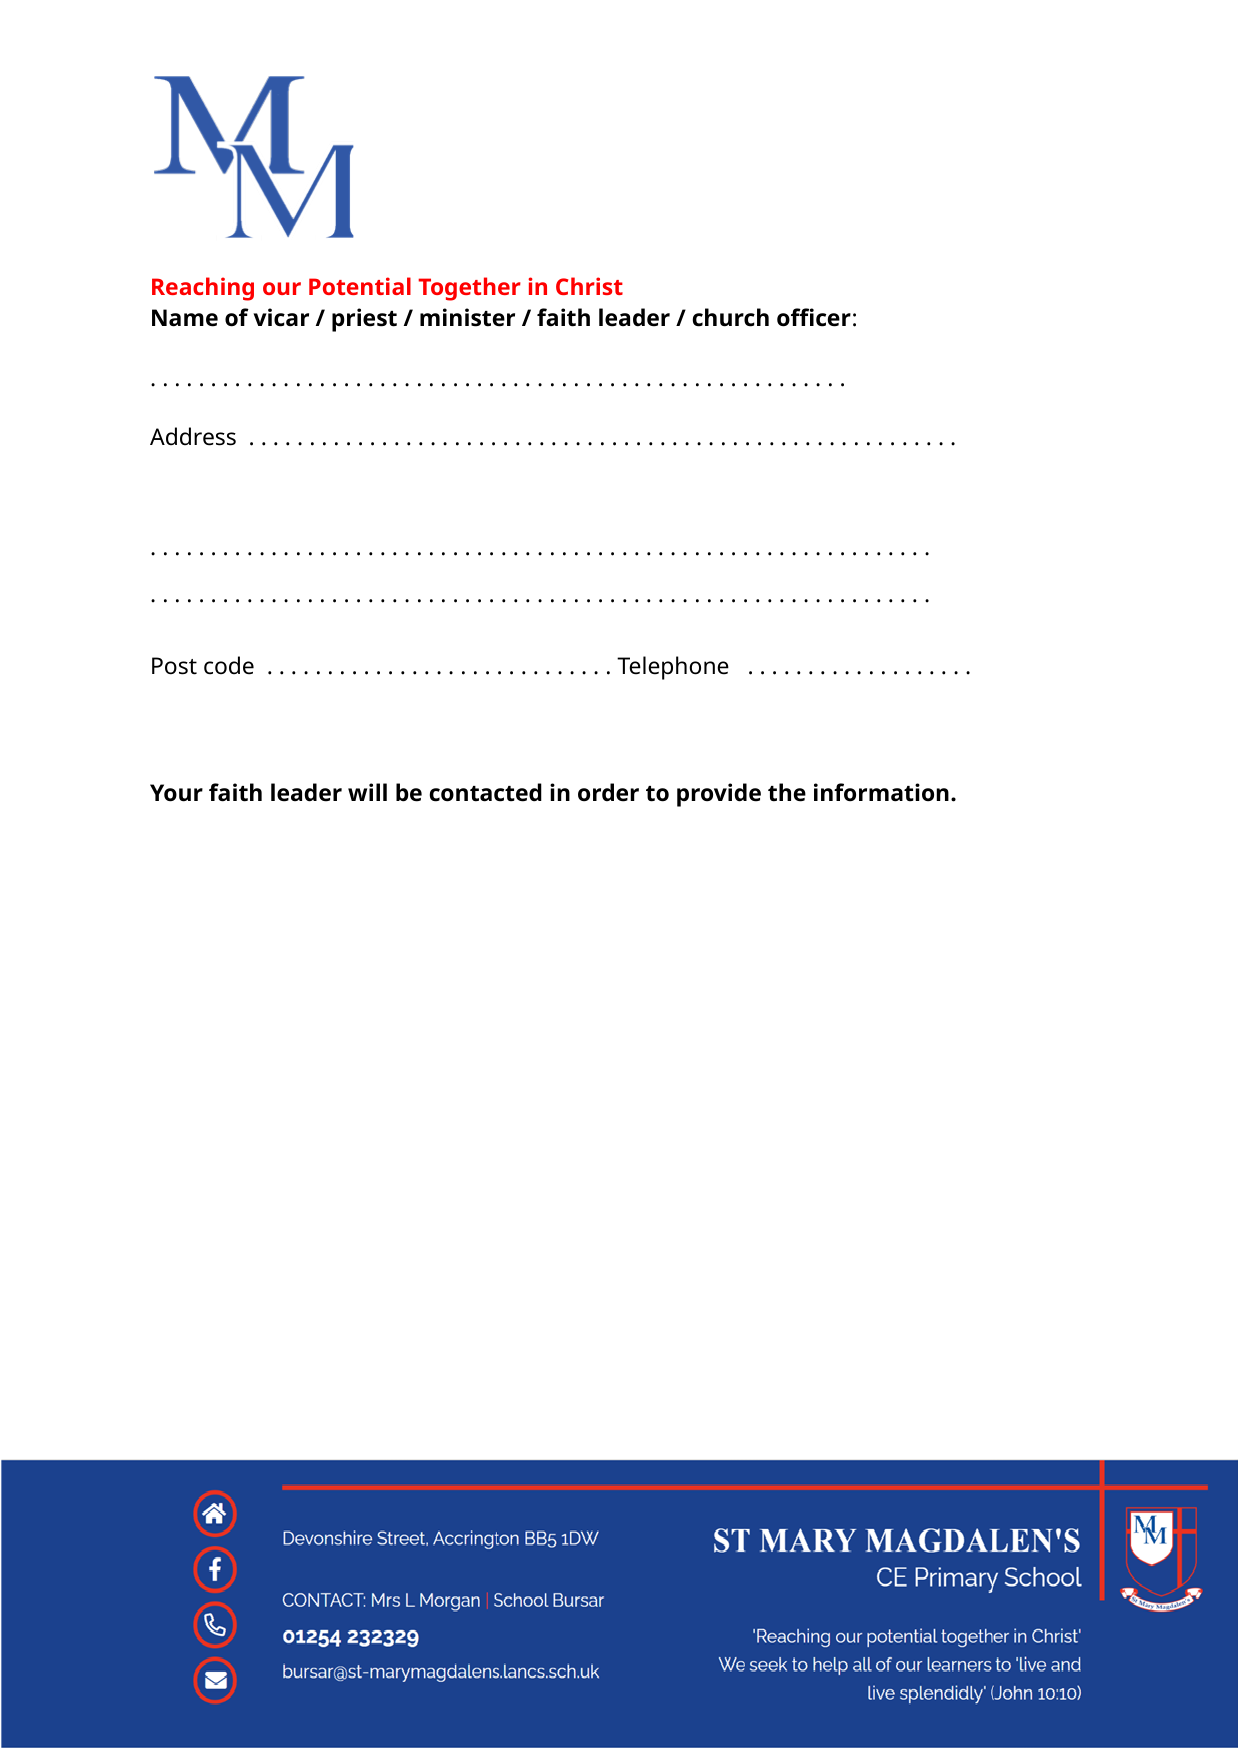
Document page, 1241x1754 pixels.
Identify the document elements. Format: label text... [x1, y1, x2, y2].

text . . . . . . . . . . . . . . . . . . . . . . . . . . . . . . . . . . . . . . . . . . . . . . . . . . . . . . . . . . . . . . . . . [150, 531, 1090, 562]
picture [150, 73, 354, 243]
text Your faith leader will be contacted in order to provide the information. [150, 777, 1090, 808]
text Address . . . . . . . . . . . . . . . . . . . . . . . . . . . . . . . . . . . . . . . . . . . . . . . . . . . . . . . . . . . [150, 421, 1090, 452]
text . . . . . . . . . . . . . . . . . . . . . . . . . . . . . . . . . . . . . . . . . . . . . . . . . . . . . . . . . . [150, 361, 1090, 393]
text Name of vicar / priest / minister / faith leader / church officer: [150, 302, 1090, 333]
text . . . . . . . . . . . . . . . . . . . . . . . . . . . . . . . . . . . . . . . . . . . . . . . . . . . . . . . . . . . . . . . . . [150, 578, 1090, 609]
text Post code . . . . . . . . . . . . . . . . . . . . . . . . . . . . . Telephone . . . . . . . . . . . . . . . . . . . [150, 650, 1090, 681]
picture [0, 1459, 1238, 1747]
